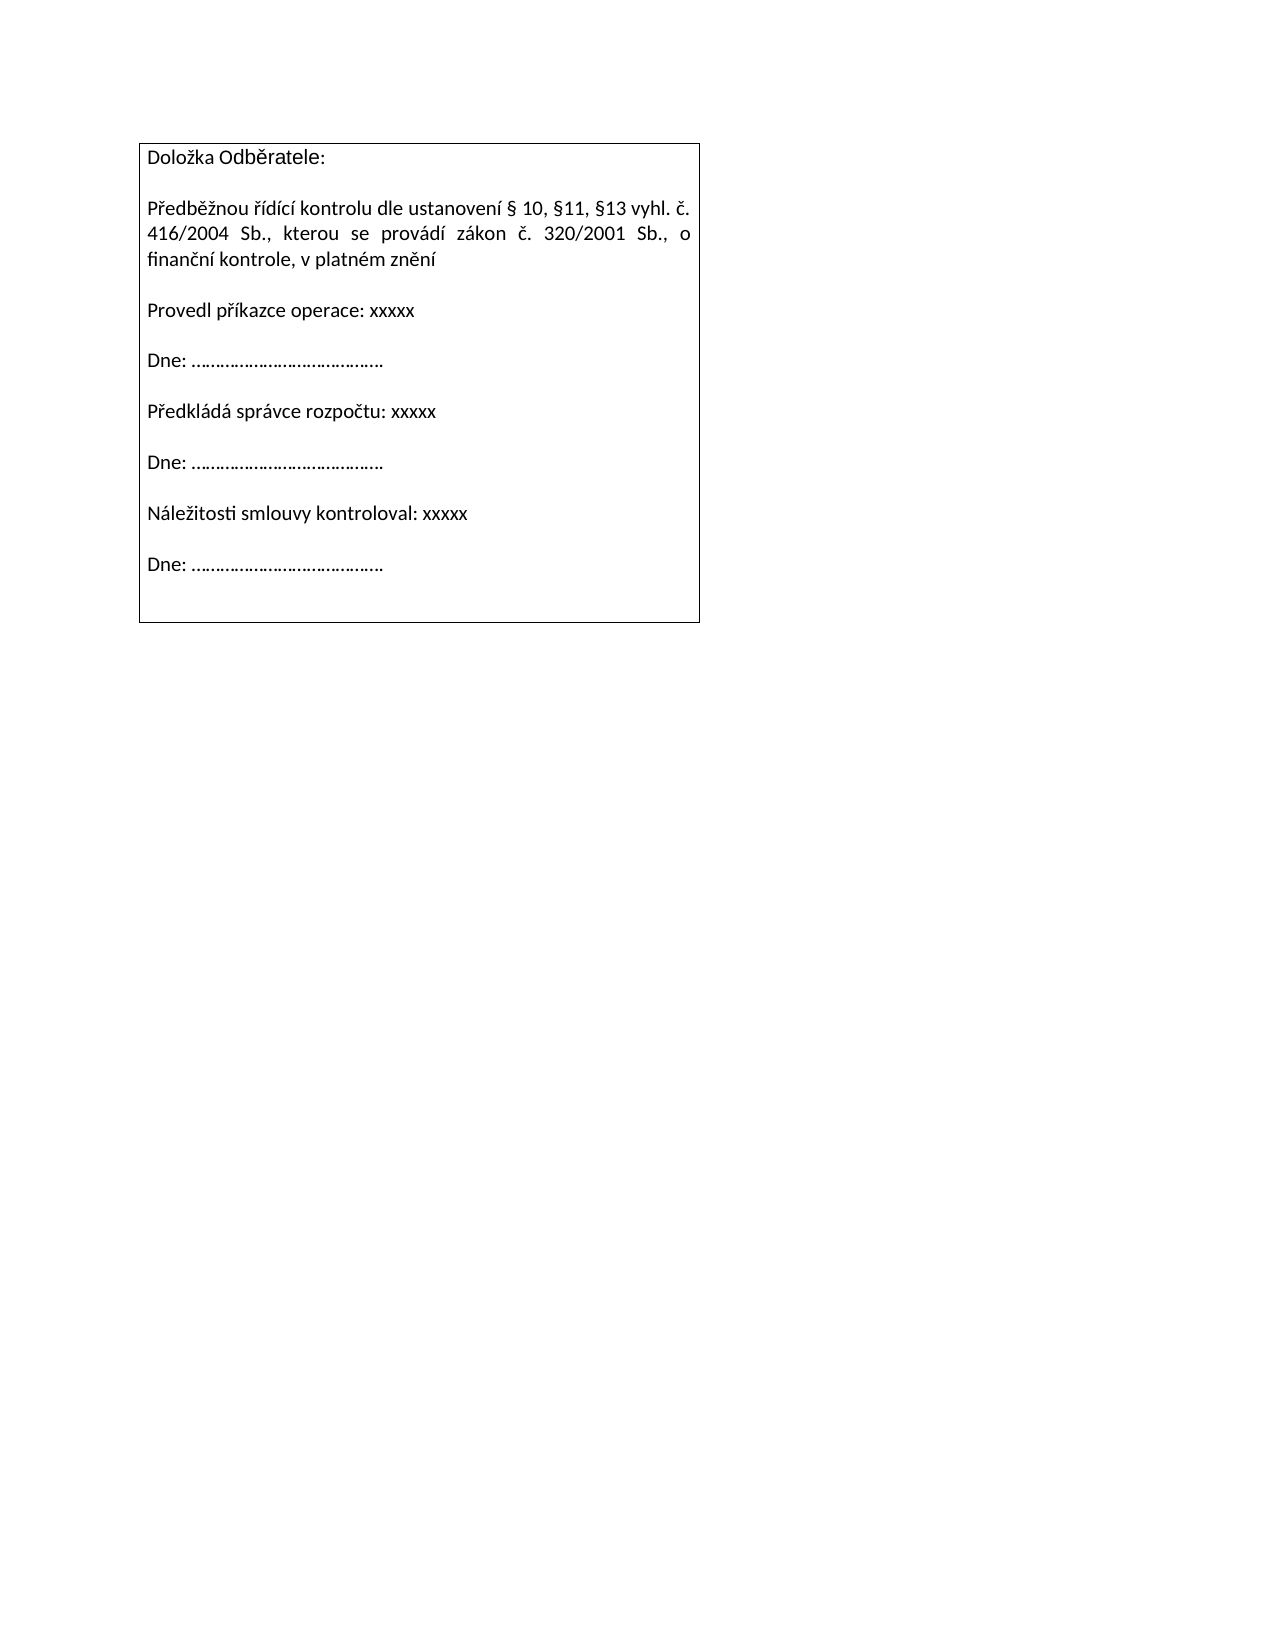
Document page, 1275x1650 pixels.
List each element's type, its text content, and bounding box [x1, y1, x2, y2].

table_header Doložka Odběratele: Předběžnou řídící kontrolu dle ustanovení § 10, §11, §13 vyhl. č. 416/2004 Sb., kterou se provádí zákon č. 320/2001 Sb., o finanční kontrole, v platném znění Provedl příkazce operace: xxxxx Dne: …………………………………. Předkládá správce rozpočtu: xxxxx Dne: …………………………………. Náležitosti smlouvy kontroloval: xxxxx Dne: …………………………………. [140, 144, 699, 622]
